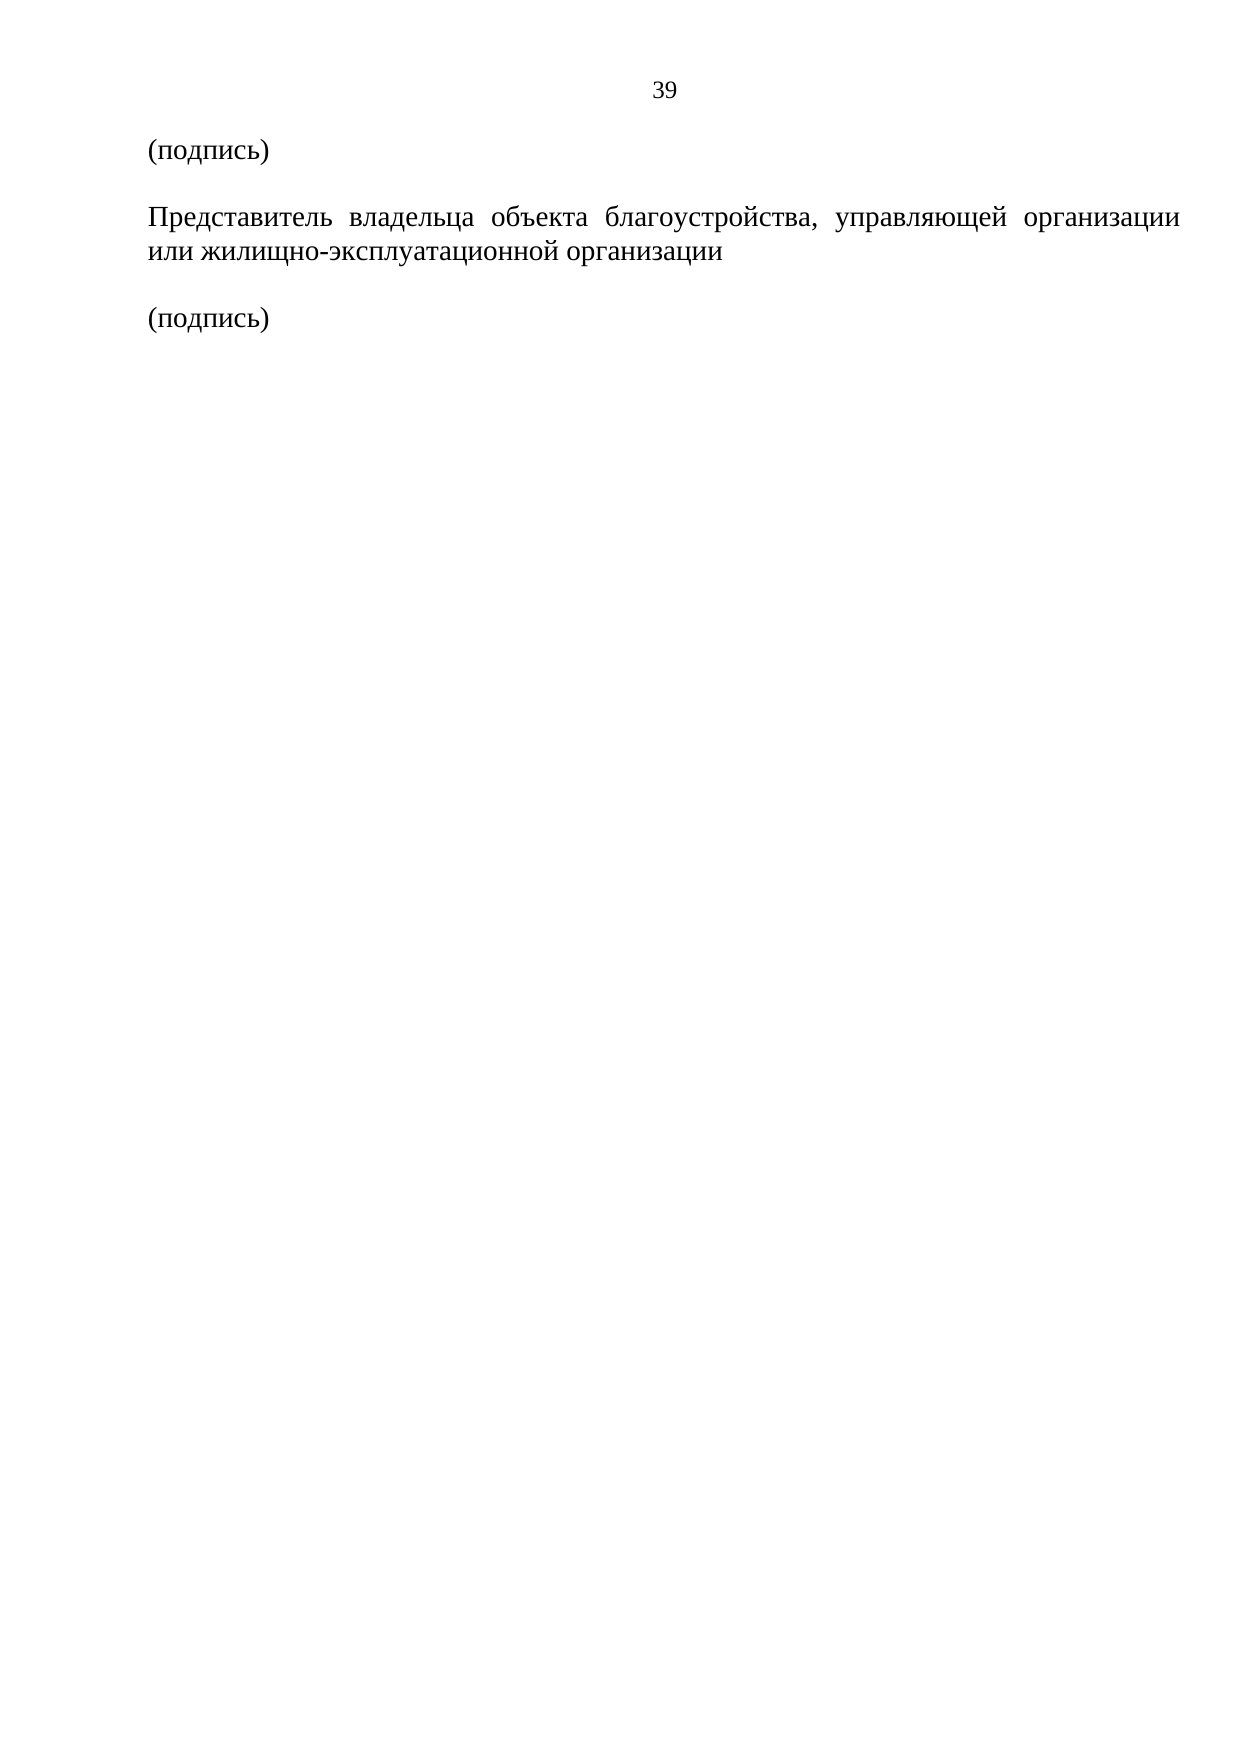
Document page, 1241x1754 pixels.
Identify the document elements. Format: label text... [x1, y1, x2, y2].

text (подпись) [148, 300, 1181, 334]
text (подпись) [148, 132, 1181, 166]
text Представитель владельца объекта благоустройства, управляющей организации или жилищно-эксплуатационной организации [148, 199, 1181, 267]
